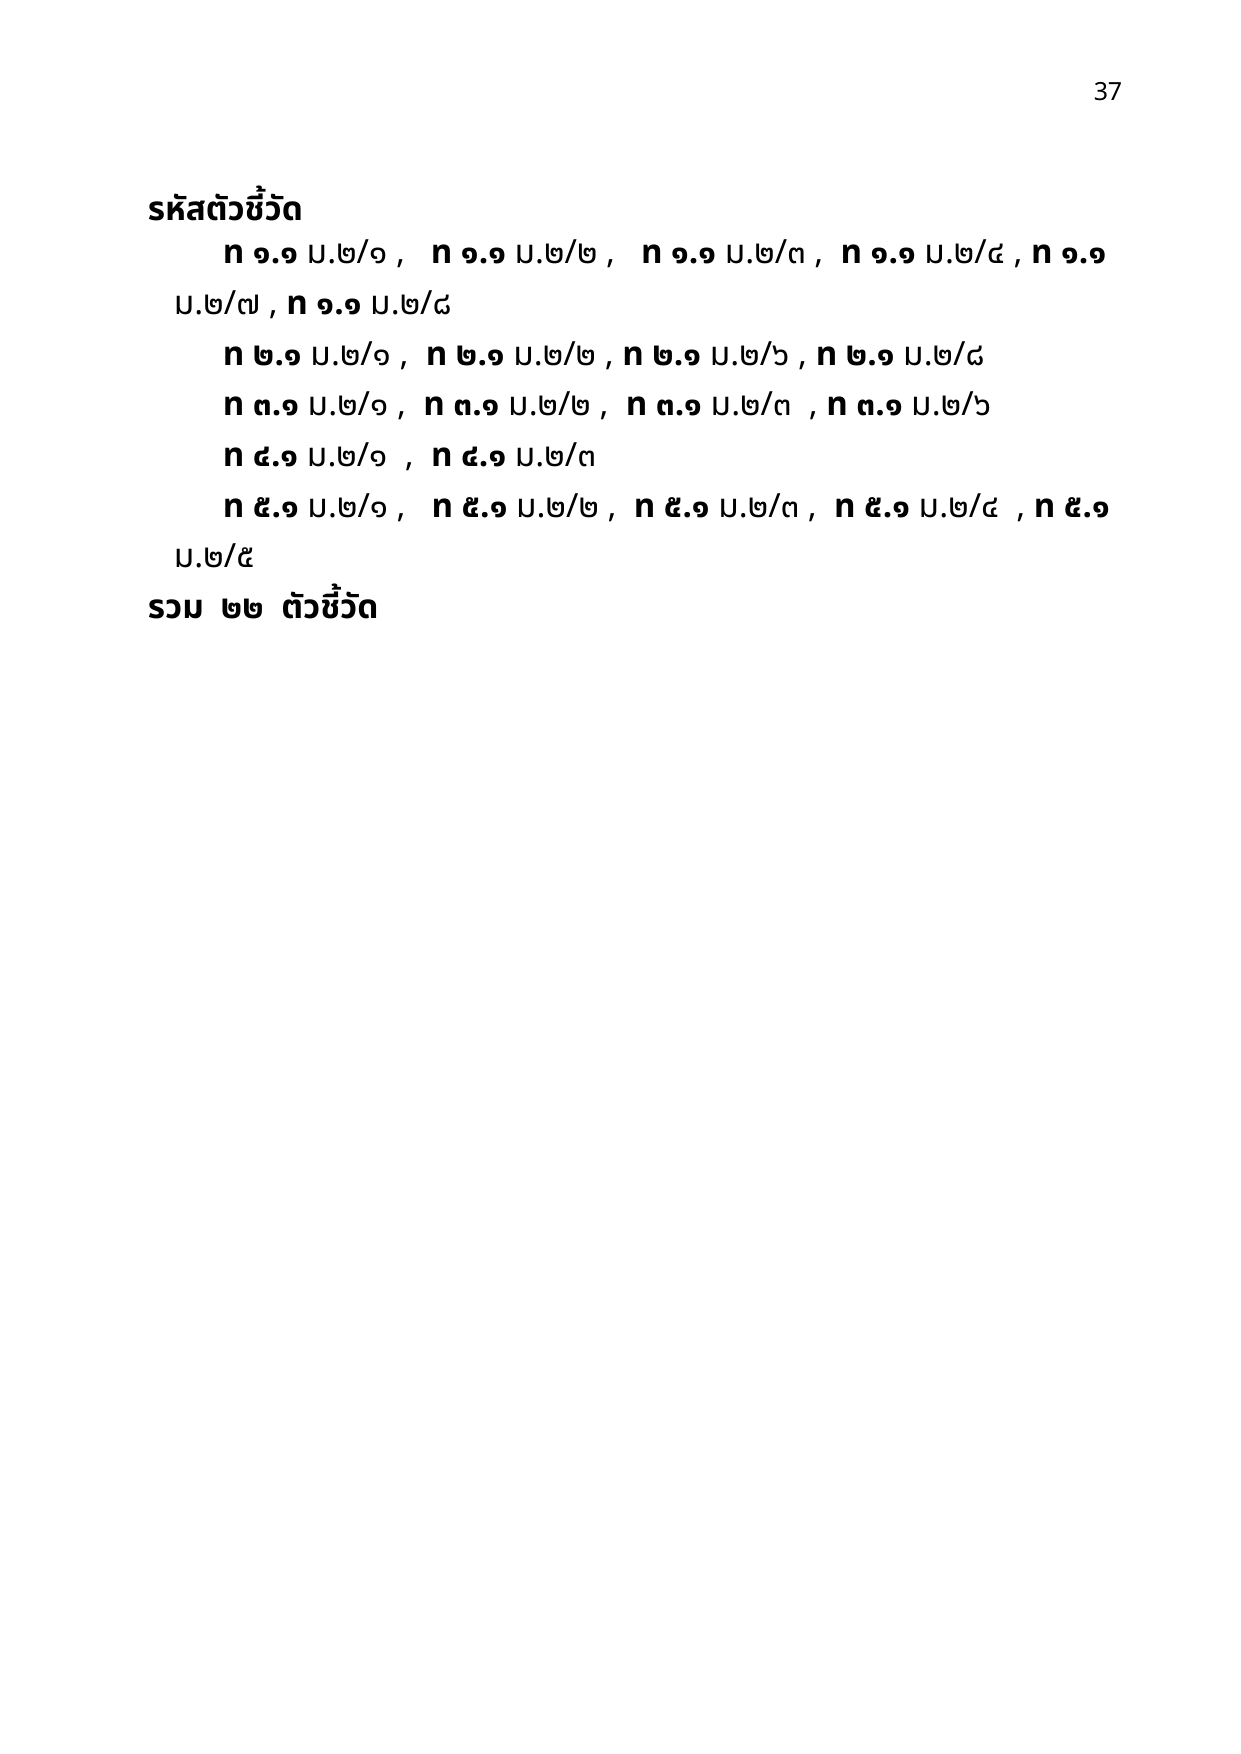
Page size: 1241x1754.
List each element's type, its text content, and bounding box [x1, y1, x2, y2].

text ท ๑.๑ ม.๒/๑ , ท ๑.๑ ม.๒/๒ , ท ๑.๑ ม.๒/๓ , ท ๑.๑ ม.๒/๔ , ท ๑.๑ ม.๒/๗ , ท ๑.๑ ม.๒/๘ [174, 228, 1122, 329]
text ท ๔.๑ ม.๒/๑ , ท ๔.๑ ม.๒/๓ [174, 431, 1122, 481]
text ท ๒.๑ ม.๒/๑ , ท ๒.๑ ม.๒/๒ , ท ๒.๑ ม.๒/๖ , ท ๒.๑ ม.๒/๘ [174, 329, 1122, 380]
text รวม ๒๒ ตัวชี้วัด [148, 583, 1122, 633]
text ท ๓.๑ ม.๒/๑ , ท ๓.๑ ม.๒/๒ , ท ๓.๑ ม.๒/๓ , ท ๓.๑ ม.๒/๖ [174, 380, 1122, 431]
text รหัสตัวชี้วัด [148, 191, 1122, 228]
text ท ๕.๑ ม.๒/๑ , ท ๕.๑ ม.๒/๒ , ท ๕.๑ ม.๒/๓ , ท ๕.๑ ม.๒/๔ , ท ๕.๑ ม.๒/๕ [174, 481, 1122, 583]
